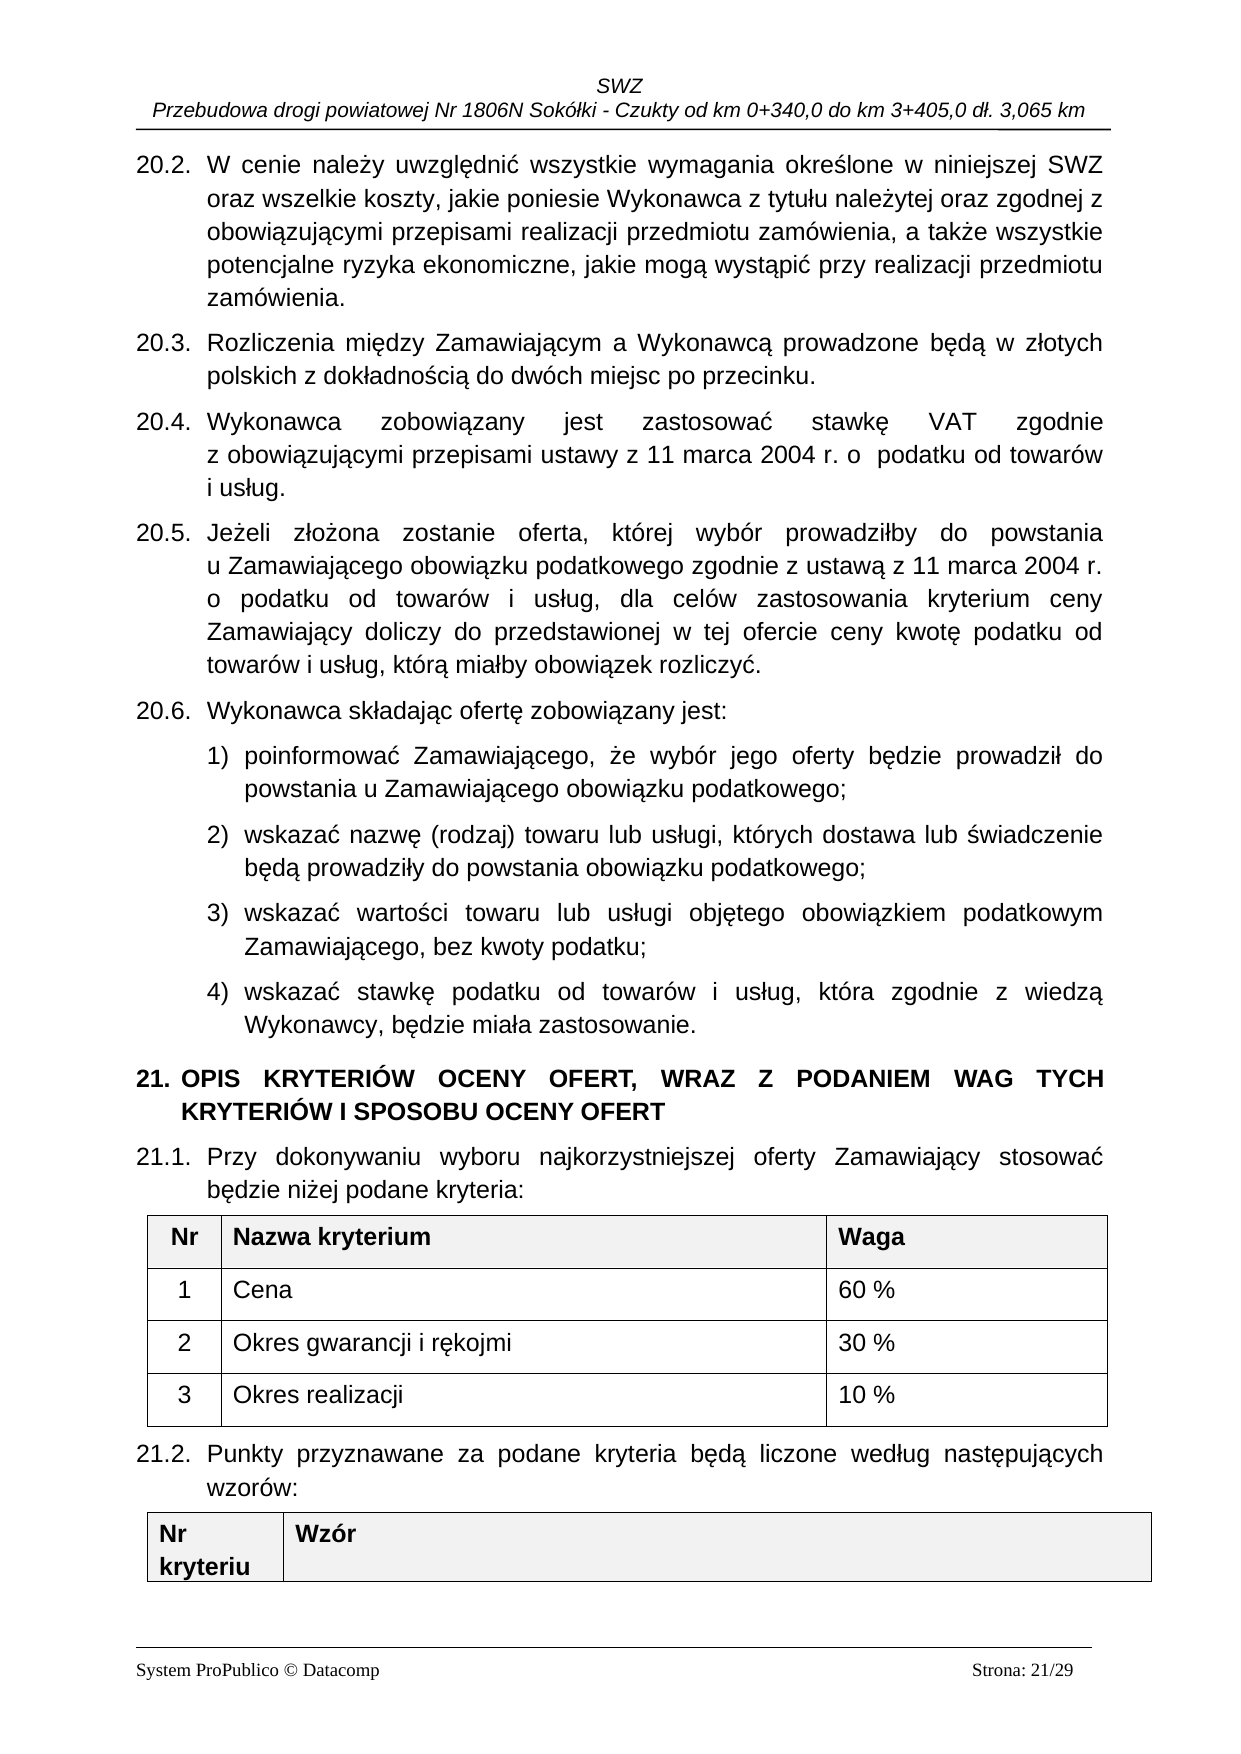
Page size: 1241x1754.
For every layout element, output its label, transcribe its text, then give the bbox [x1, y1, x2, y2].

table_cell 30 % [827, 1321, 1107, 1373]
list Rozliczenia między Zamawiającym a Wykonawcą prowadzone będą w złotych polskich z dokładnością do dwóch miejsc po przecinku. [136, 328, 1104, 390]
table_cell 10 % [827, 1374, 1107, 1426]
list Opis kryteriów oceny ofert, wraz z podaniem wag tych kryteriów i sposobu oceny ofert [136, 1064, 1104, 1126]
list poinformować Zamawiającego, że wybór jego oferty będzie prowadził do powstania u Zamawiającego obowiązku podatkowego; [207, 741, 1104, 803]
table_header Nazwa kryterium [222, 1216, 826, 1267]
table_cell Okres realizacji [222, 1374, 826, 1426]
table_cell Okres gwarancji i rękojmi [222, 1321, 826, 1373]
list Punkty przyznawane za podane kryteria będą liczone według następujących wzorów: [136, 1439, 1104, 1501]
list Przy dokonywaniu wyboru najkorzystniejszej oferty Zamawiający stosować będzie niżej podane kryteria: [136, 1142, 1104, 1204]
list wskazać stawkę podatku od towarów i usług, która zgodnie z wiedzą Wykonawcy, będzie miała zastosowanie. [207, 977, 1104, 1039]
table_header Nr [148, 1216, 221, 1267]
list Jeżeli złożona zostanie oferta, której wybór prowadziłby do powstania u Zamawiającego obowiązku podatkowego zgodnie z ustawą z 11 marca 2004 r. o podatku od towarów i usług, dla celów zastosowania kryterium ceny Zamawiający doliczy do przedstawionej w tej ofercie ceny kwotę podatku od towarów i usług, którą miałby obowiązek rozliczyć. [136, 518, 1104, 679]
table_cell Cena [222, 1269, 826, 1320]
list wskazać wartości towaru lub usługi objętego obowiązkiem podatkowym Zamawiającego, bez kwoty podatku; [207, 898, 1104, 960]
table_cell 1 [148, 1269, 221, 1320]
table_header Waga [827, 1216, 1107, 1267]
table_header Nr kryterium [148, 1513, 283, 1581]
table_cell 60 % [827, 1269, 1107, 1320]
list Wykonawca zobowiązany jest zastosować stawkę VAT zgodnie z obowiązującymi przepisami ustawy z 11 marca 2004 r. o podatku od towarów i usług. [136, 407, 1104, 501]
list Wykonawca składając ofertę zobowiązany jest: [136, 696, 1104, 724]
list W cenie należy uwzględnić wszystkie wymagania określone w niniejszej SWZ oraz wszelkie koszty, jakie poniesie Wykonawca z tytułu należytej oraz zgodnej z obowiązującymi przepisami realizacji przedmiotu zamówienia, a także wszystkie potencjalne ryzyka ekonomiczne, jakie mogą wystąpić przy realizacji przedmiotu zamówienia. [136, 151, 1104, 311]
table_header Wzór [284, 1513, 1151, 1581]
list wskazać nazwę (rodzaj) towaru lub usługi, których dostawa lub świadczenie będą prowadziły do powstania obowiązku podatkowego; [207, 820, 1104, 882]
table_cell 3 [148, 1374, 221, 1426]
table_cell 2 [148, 1321, 221, 1373]
